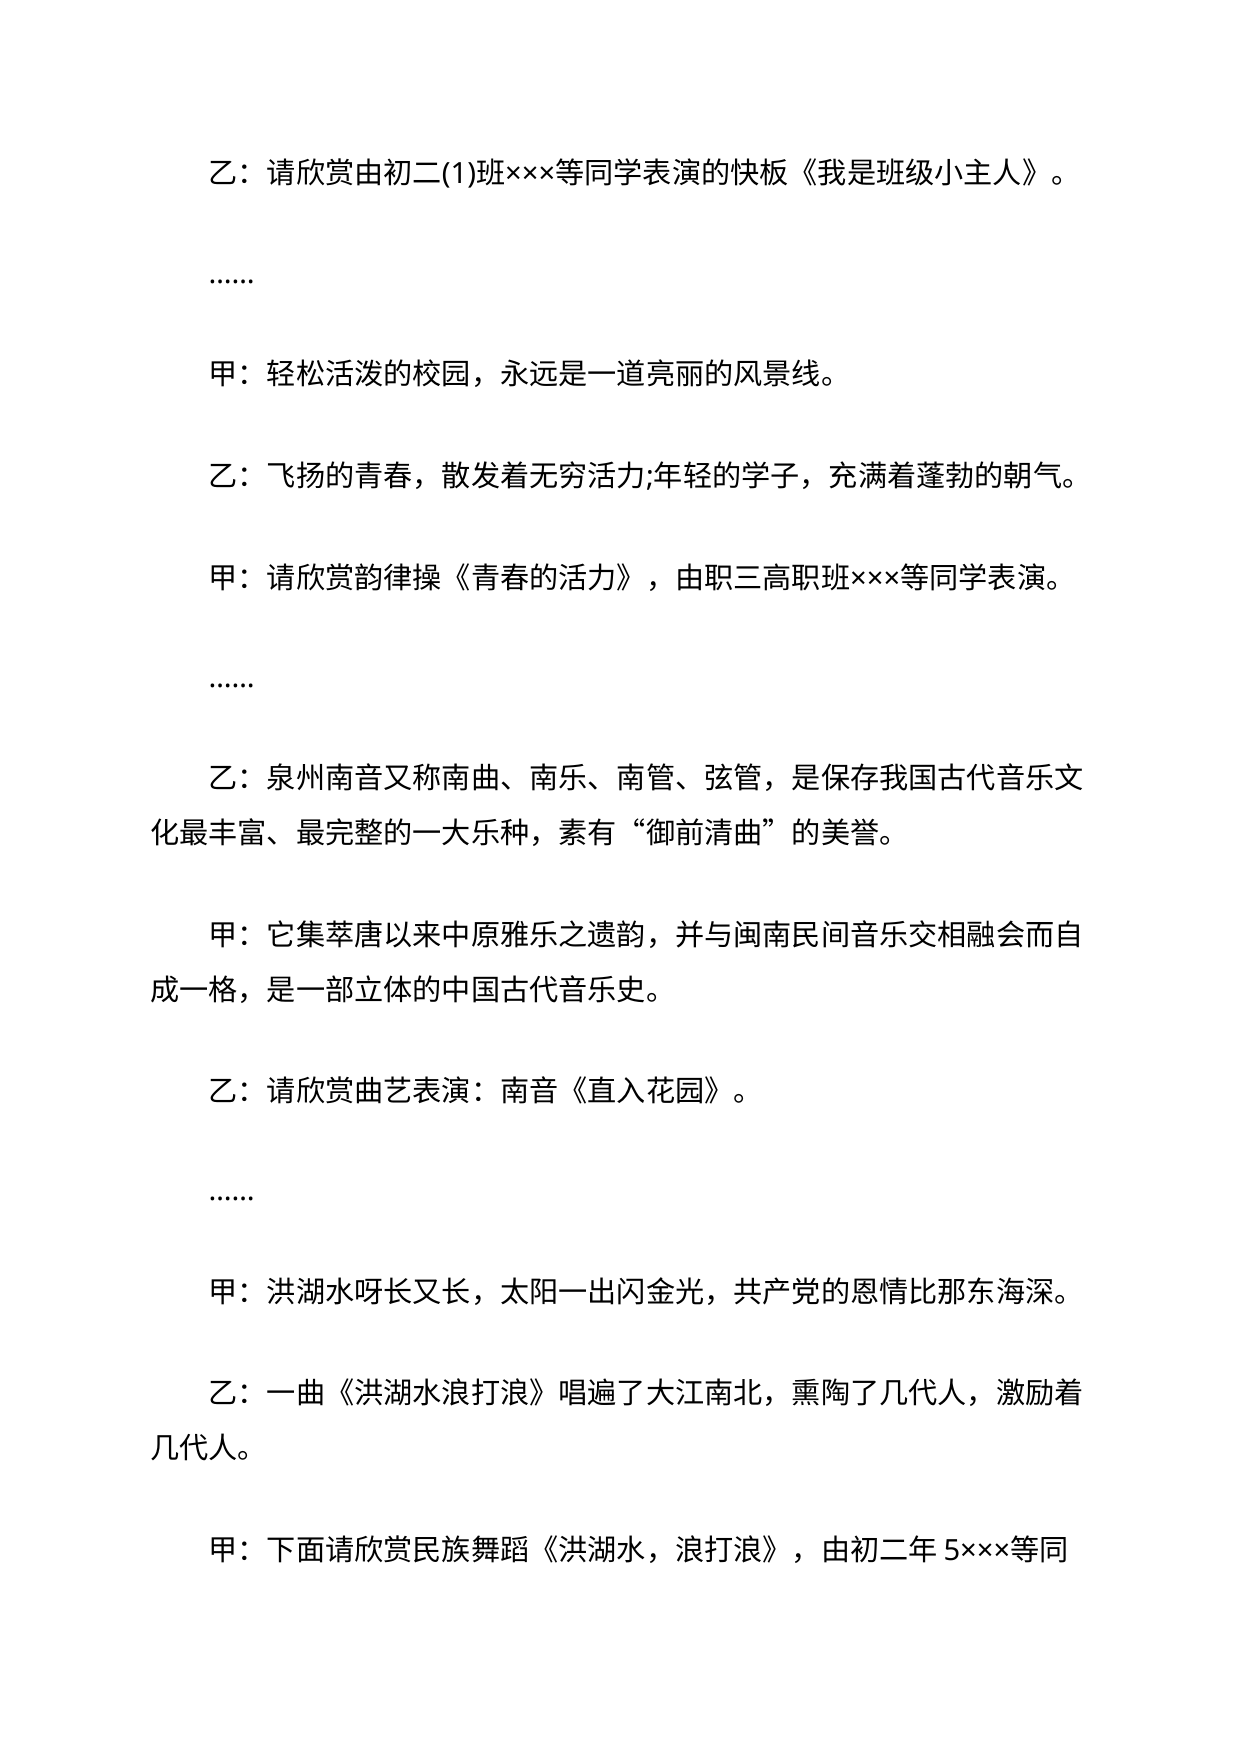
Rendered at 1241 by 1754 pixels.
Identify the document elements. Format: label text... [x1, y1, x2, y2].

text 甲：轻松活泼的校园，永远是一道亮丽的风景线。 [150, 350, 1090, 393]
text 乙：泉州南音又称南曲、南乐、南管、弦管，是保存我国古代音乐文化最丰富、最完整的一大乐种，素有“御前清曲”的美誉。 [150, 754, 1090, 852]
text 甲：洪湖水呀长又长，太阳一出闪金光，共产党的恩情比那东海深。 [150, 1268, 1090, 1310]
text 乙：一曲《洪湖水浪打浪》唱遍了大江南北，熏陶了几代人，激励着几代人。 [150, 1370, 1090, 1467]
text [150, 1527, 1090, 1569]
text 甲：请欣赏韵律操《青春的活力》，由职三高职班×××等同学表演。 [150, 554, 1090, 597]
text …… [150, 252, 1090, 292]
text 乙：请欣赏曲艺表演：南音《直入花园》。 [150, 1068, 1090, 1110]
text 乙：请欣赏由初二(1)班×××等同学表演的快板《我是班级小主人》。 [150, 150, 1090, 192]
text …… [150, 1170, 1090, 1209]
text 乙：飞扬的青春，散发着无穷活力;年轻的学子，充满着蓬勃的朝气。 [150, 452, 1090, 494]
text 甲：它集萃唐以来中原雅乐之遗韵，并与闽南民间音乐交相融会而自成一格，是一部立体的中国古代音乐史。 [150, 911, 1090, 1008]
text …… [150, 656, 1090, 696]
